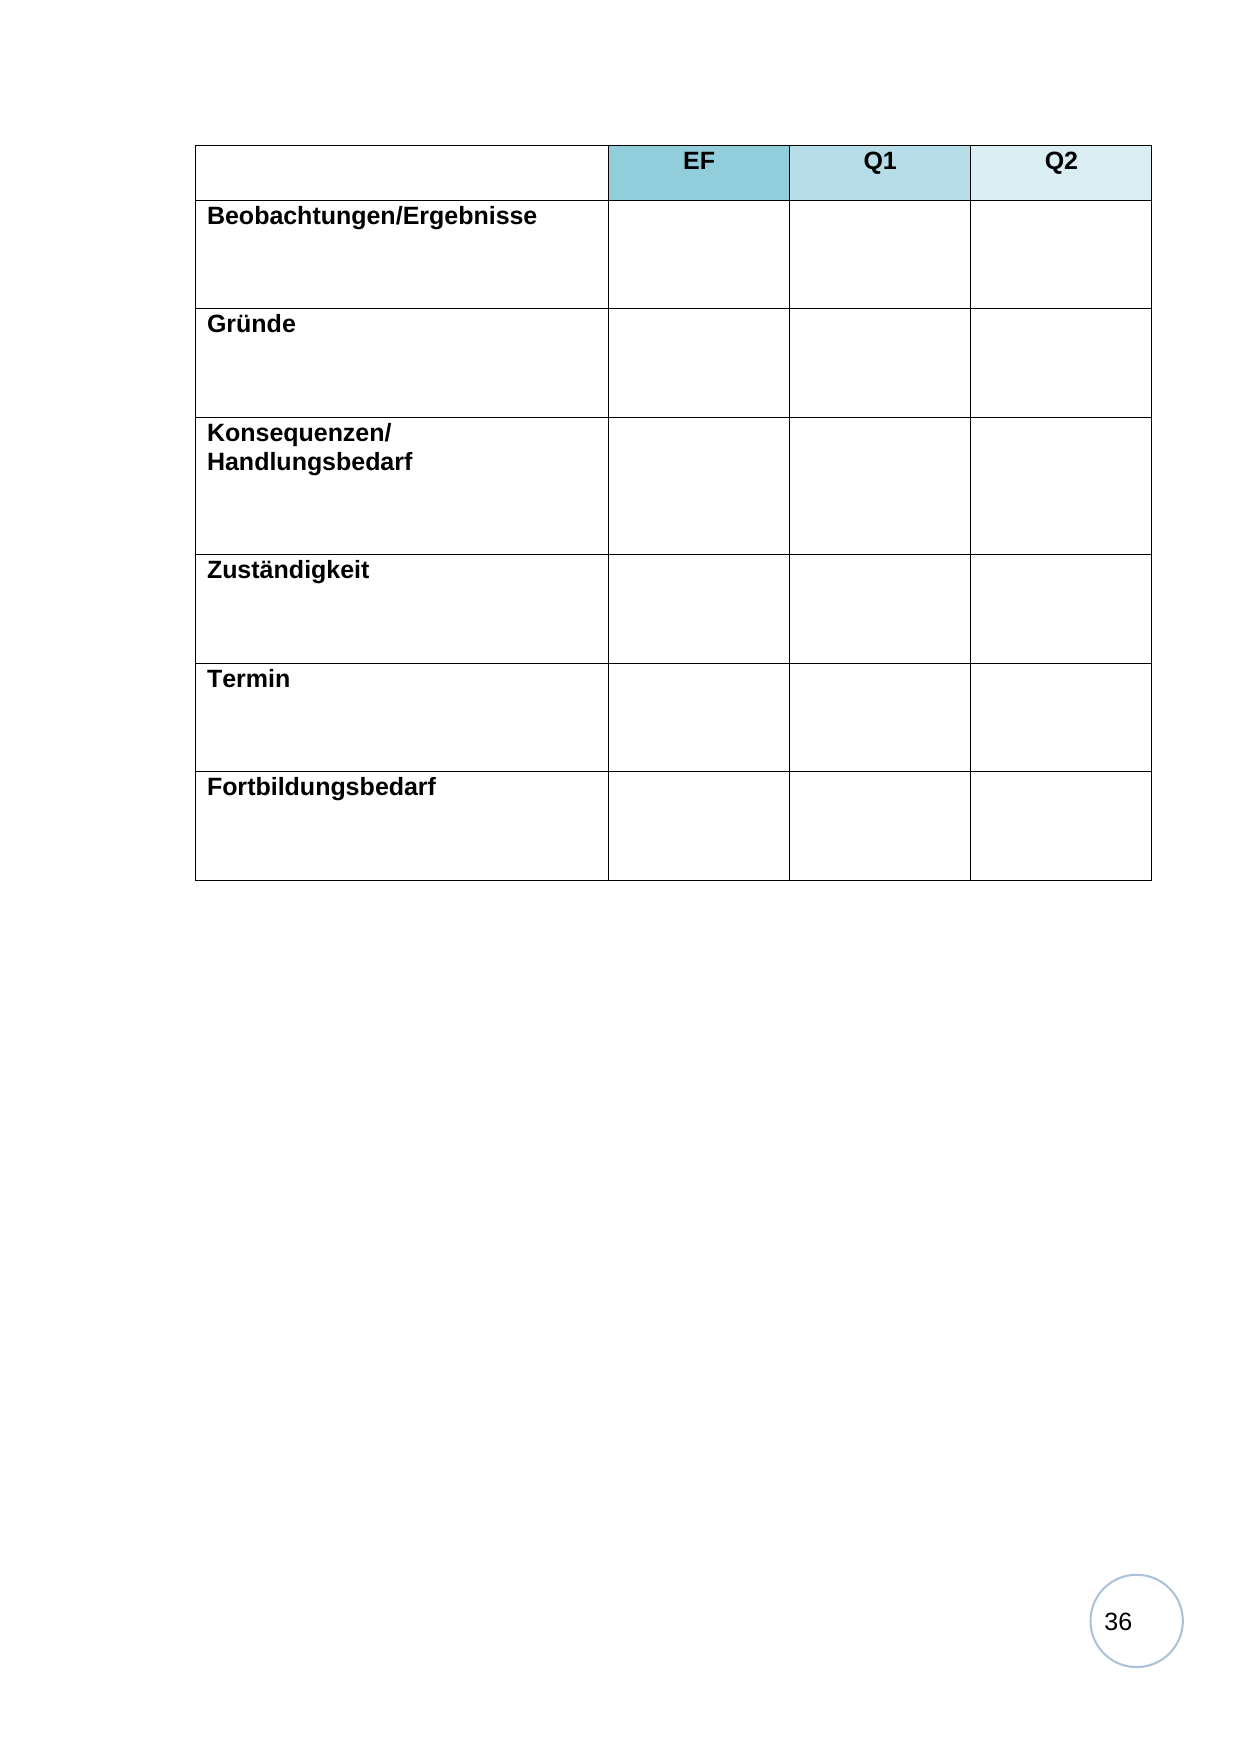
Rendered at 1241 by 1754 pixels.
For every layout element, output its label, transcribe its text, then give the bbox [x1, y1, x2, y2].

table_cell [971, 772, 1151, 880]
table_header Q1 [790, 146, 970, 200]
table_cell [790, 201, 970, 308]
table_cell [609, 555, 789, 663]
table_cell [609, 664, 789, 771]
table_cell Beobachtungen/Ergebnisse [196, 201, 608, 308]
table_cell [609, 772, 789, 880]
table_header [196, 146, 608, 200]
table_cell [971, 418, 1151, 554]
table_cell Zuständigkeit [196, 555, 608, 663]
table_cell [971, 309, 1151, 417]
table_header Q2 [971, 146, 1151, 200]
table_cell Konsequenzen/Handlungsbedarf [196, 418, 608, 554]
table_cell Gründe [196, 309, 608, 417]
table_cell [790, 309, 970, 417]
table_cell [609, 201, 789, 308]
table_cell [790, 664, 970, 771]
table_cell Fortbildungsbedarf [196, 772, 608, 880]
table_cell [790, 772, 970, 880]
table_cell [609, 309, 789, 417]
table_cell [971, 555, 1151, 663]
table_cell Termin [196, 664, 608, 771]
table_cell [790, 555, 970, 663]
table_cell [609, 418, 789, 554]
table_cell [790, 418, 970, 554]
table_cell [971, 664, 1151, 771]
table_cell [971, 201, 1151, 308]
table_header EF [609, 146, 789, 200]
